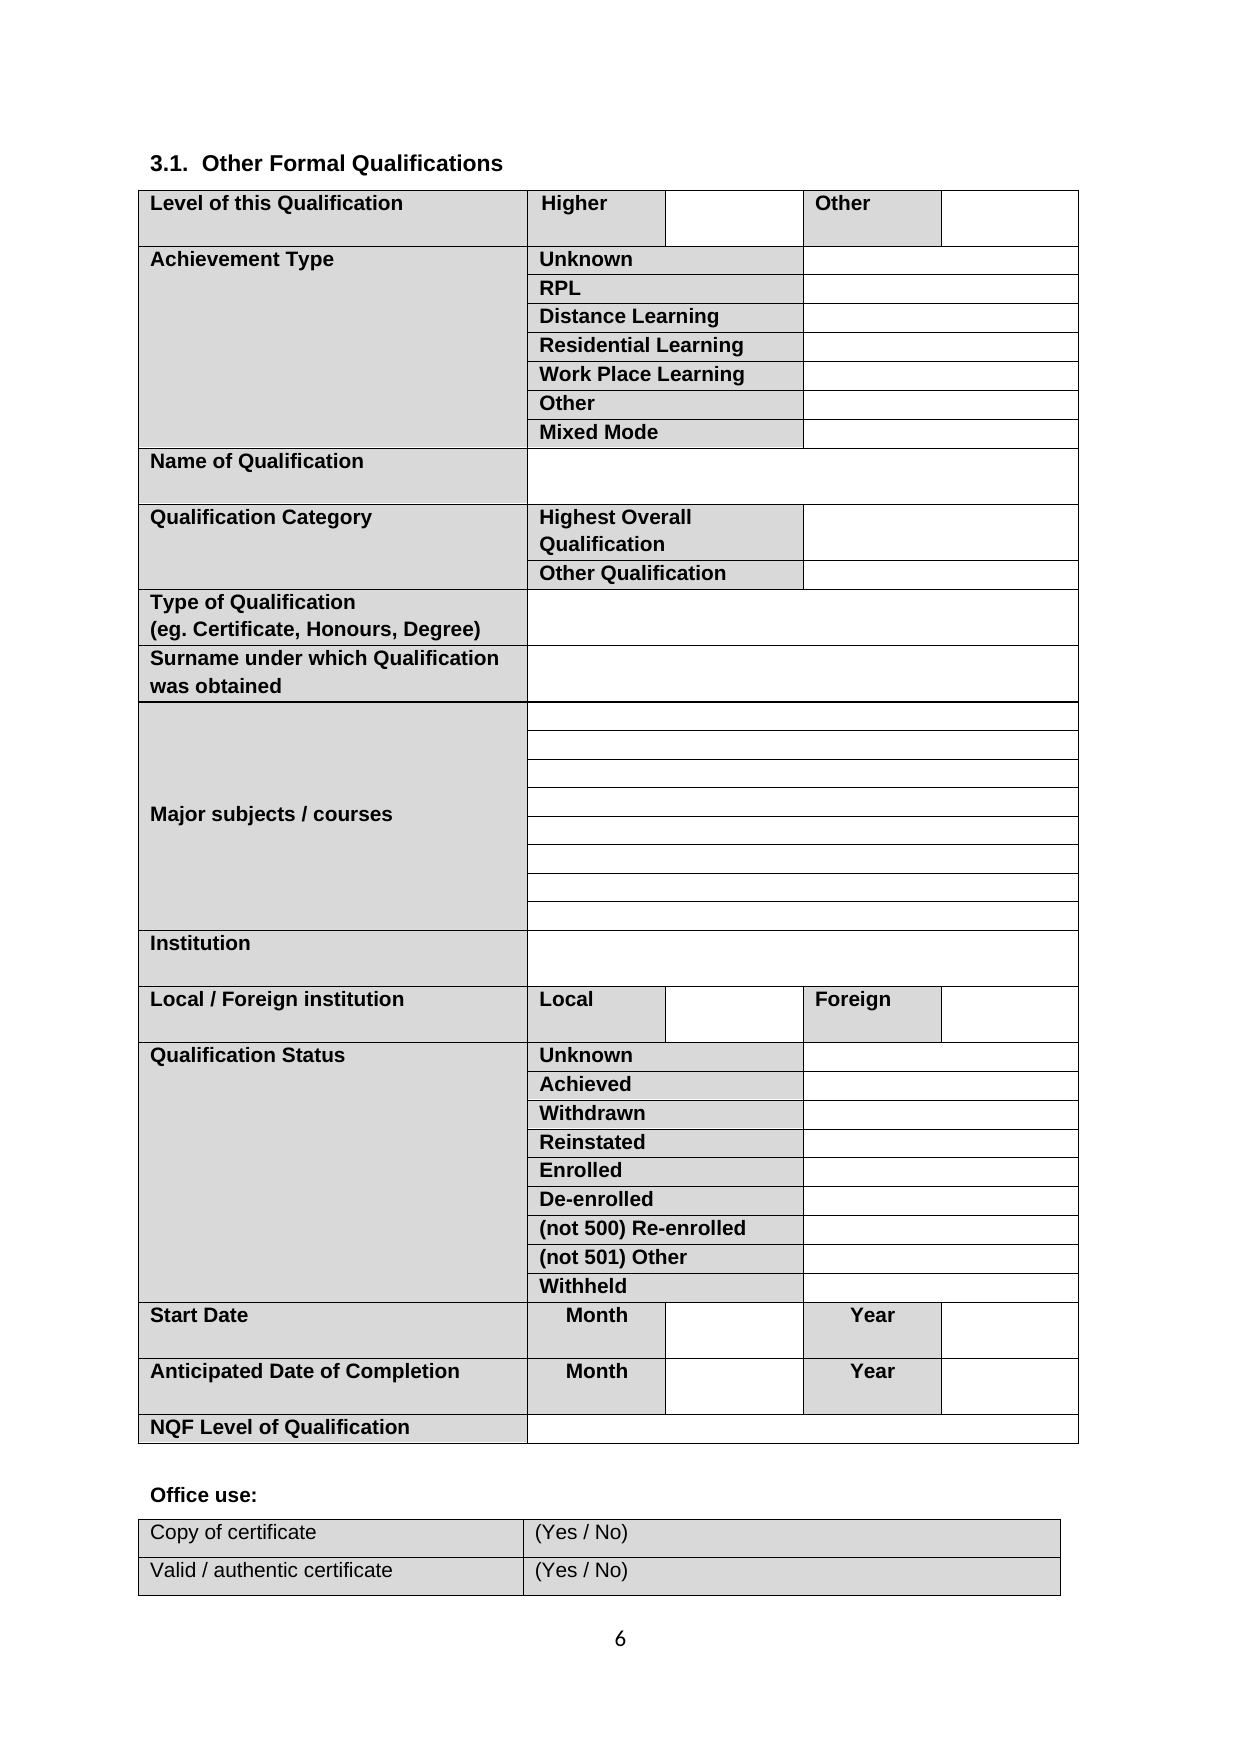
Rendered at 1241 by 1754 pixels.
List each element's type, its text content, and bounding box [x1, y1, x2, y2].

table_cell [528, 817, 1078, 844]
table_cell Achievement Type [139, 247, 527, 447]
table_cell [942, 1303, 1078, 1358]
table_cell [804, 505, 1078, 560]
table_cell Name of Qualification [139, 449, 527, 503]
table_cell Month [528, 1303, 665, 1358]
table_cell De-enrolled [528, 1187, 803, 1215]
table_cell Unknown [528, 1043, 803, 1071]
table_cell Residential Learning [528, 333, 803, 361]
table_cell [804, 1216, 1078, 1244]
table_cell [666, 1359, 803, 1414]
table_cell Withheld [528, 1274, 803, 1302]
table_cell [528, 703, 1078, 730]
table_cell Year [804, 1359, 941, 1414]
table_cell Qualification Status [139, 1043, 527, 1302]
table_cell [804, 561, 1078, 589]
table_cell (not 500) Re-enrolled [528, 1216, 803, 1244]
table_cell [528, 590, 1078, 645]
table_cell NQF Level of Qualification [139, 1415, 527, 1442]
table_cell [804, 1187, 1078, 1215]
table_cell [666, 1303, 803, 1358]
table_cell Mixed Mode [528, 420, 803, 447]
table_header [942, 191, 1078, 246]
table_cell Achieved [528, 1072, 803, 1099]
table_cell [528, 731, 1078, 758]
table_cell Highest Overall Qualification [528, 505, 803, 560]
table_cell Foreign [804, 987, 941, 1042]
table_header Other [804, 191, 941, 246]
table_cell Other Qualification [528, 561, 803, 589]
table_cell [804, 333, 1078, 361]
table_cell Institution [139, 931, 527, 986]
table_cell [804, 391, 1078, 419]
table_cell Reinstated [528, 1130, 803, 1157]
table_cell [804, 304, 1078, 332]
table_header (Yes / No) [524, 1520, 1060, 1557]
table_cell Qualification Category [139, 505, 527, 589]
table_cell Major subjects / courses [139, 703, 527, 930]
table_cell Local [528, 987, 665, 1042]
table_cell [528, 845, 1078, 873]
table_cell Withdrawn [528, 1101, 803, 1128]
table_cell [942, 1359, 1078, 1414]
table_cell Other [528, 391, 803, 419]
table_cell [528, 449, 1078, 503]
table_cell Month [528, 1359, 665, 1414]
table_cell [942, 987, 1078, 1042]
text Office use: [150, 1483, 1090, 1507]
table_cell Anticipated Date of Completion [139, 1359, 527, 1414]
table_cell [804, 362, 1078, 390]
table_cell [528, 902, 1078, 930]
table_cell Valid / authentic certificate [139, 1558, 523, 1595]
table_cell [804, 1274, 1078, 1302]
table_cell Distance Learning [528, 304, 803, 332]
table_cell Local / Foreign institution [139, 987, 527, 1042]
table_cell [528, 1415, 1078, 1442]
table_cell (not 501) Other [528, 1245, 803, 1273]
table_cell [804, 275, 1078, 303]
table_cell [804, 1245, 1078, 1273]
table_cell Enrolled [528, 1158, 803, 1186]
table_cell [666, 987, 803, 1042]
table_header Level of this Qualification [139, 191, 527, 246]
table_cell [804, 1130, 1078, 1157]
table_cell [528, 646, 1078, 701]
table_cell Type of Qualification (eg. Certificate, Honours, Degree) [139, 590, 527, 645]
table_header [666, 191, 803, 246]
table_cell [528, 931, 1078, 986]
table_cell [804, 247, 1078, 274]
table_cell [528, 788, 1078, 816]
table_cell Year [804, 1303, 941, 1358]
table_cell [804, 420, 1078, 447]
table_header Higher [528, 191, 665, 246]
table_cell Start Date [139, 1303, 527, 1358]
table_cell [528, 874, 1078, 901]
table_cell Surname under which Qualification was obtained [139, 646, 527, 701]
table_cell [804, 1043, 1078, 1071]
table_header Copy of certificate [139, 1520, 523, 1557]
table_cell [804, 1101, 1078, 1128]
table_cell [804, 1158, 1078, 1186]
table_cell Unknown [528, 247, 803, 274]
table_cell [804, 1072, 1078, 1099]
table_cell [528, 760, 1078, 787]
table_cell RPL [528, 275, 803, 303]
table_cell (Yes / No) [524, 1558, 1060, 1595]
table_cell Work Place Learning [528, 362, 803, 390]
list Other Formal Qualifications [150, 150, 1090, 176]
